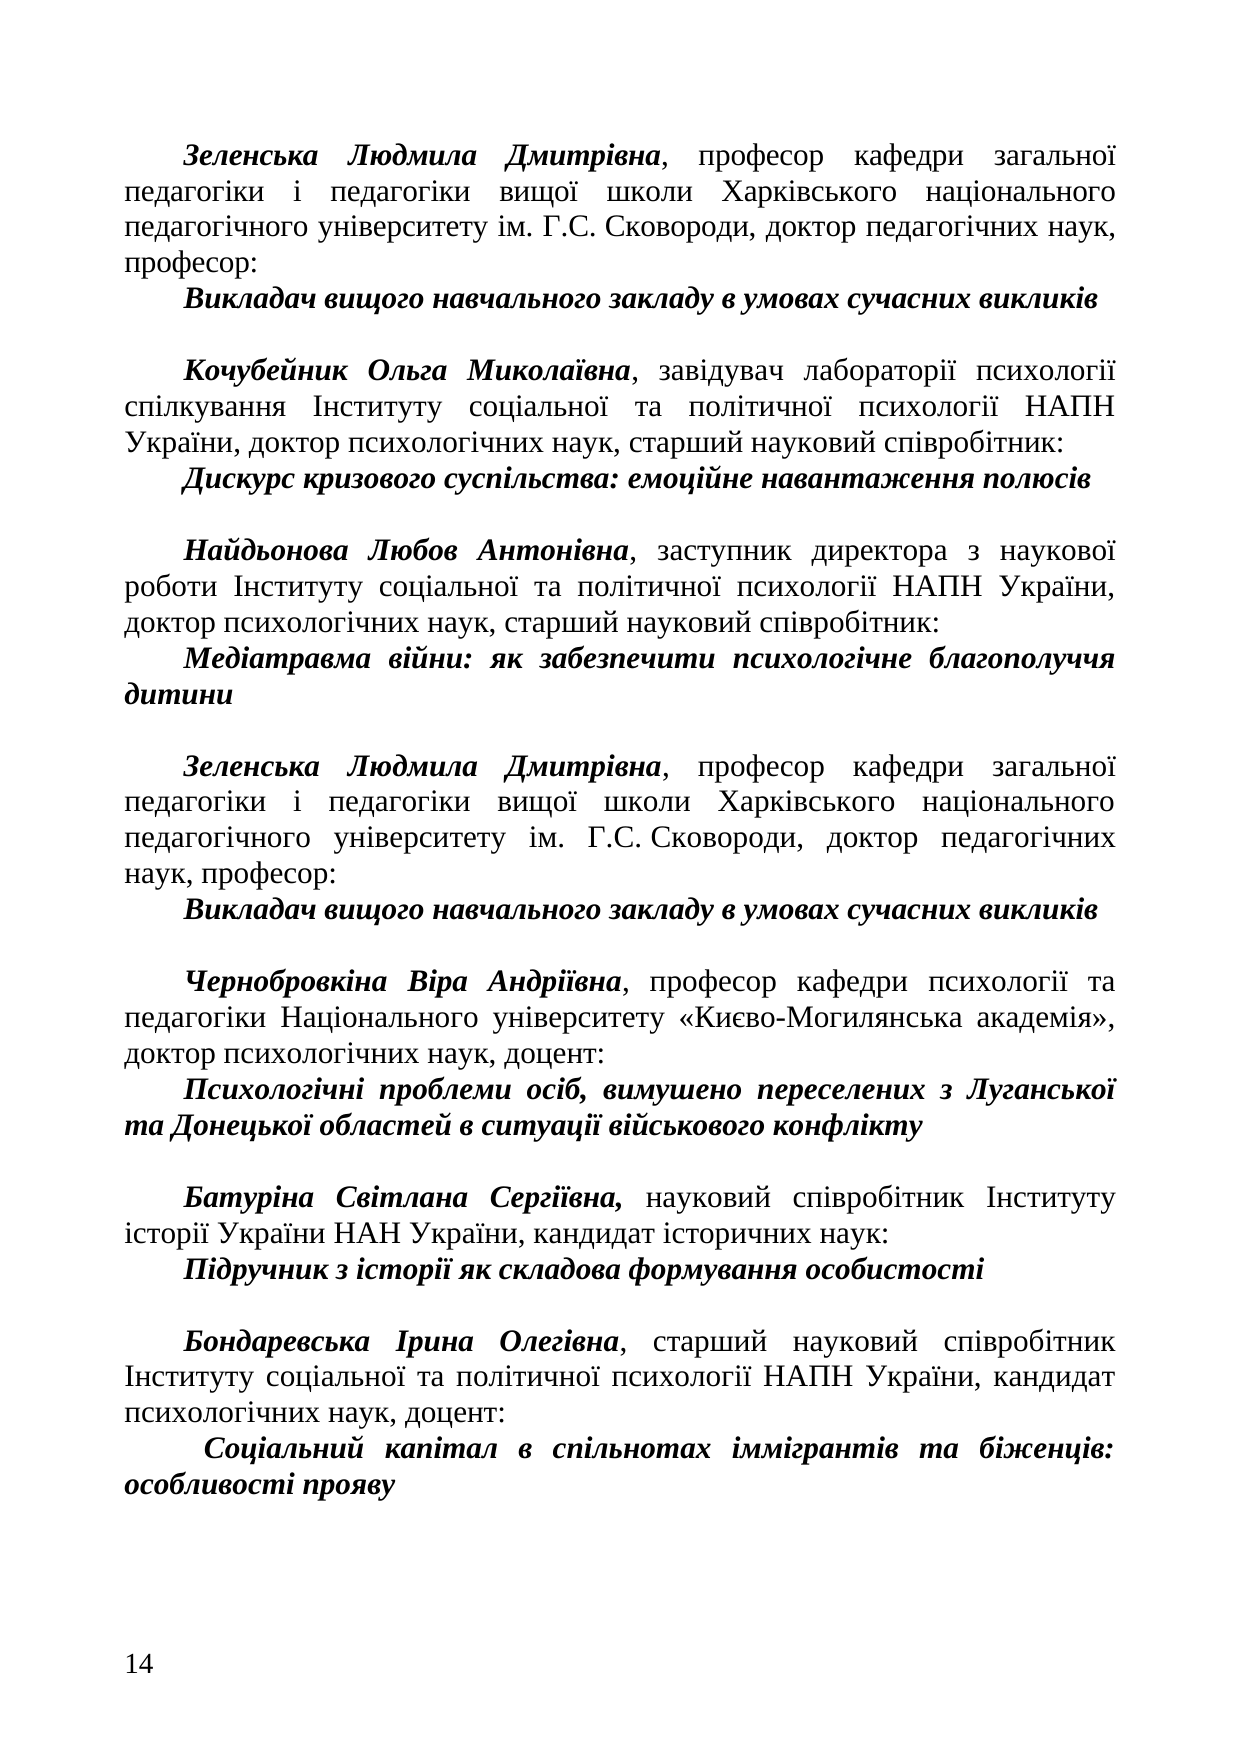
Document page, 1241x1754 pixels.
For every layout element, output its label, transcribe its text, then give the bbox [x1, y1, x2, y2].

text Чернобровкіна Віра Андріївна, професор кафедри психології та педагогіки Національного університету «Києво-Могилянська академія», доктор психологічних наук, доцент: [124, 962, 1116, 1070]
text Психологічні проблеми осіб, вимушено переселених з Луганської та Донецької областей в ситуації військового конфлікту [124, 1070, 1116, 1142]
text Медіатравма війни: як забезпечити психологічне благополуччя дитини [124, 639, 1116, 711]
text Дискурс кризового суспільства: емоційне навантаження полюсів [124, 459, 1116, 495]
text Кочубейник Ольга Миколаївна, завідувач лабораторії психології спілкування Інституту соціальної та політичної психології НАПН України, доктор психологічних наук, старший науковий співробітник: [124, 351, 1116, 459]
text Соціальний капітал в спільнотах іммігрантів та біженців: особливості прояву [124, 1429, 1116, 1501]
text Бондаревська Ірина Олегівна, старший науковий співробітник Інституту соціальної та політичної психології НАПН України, кандидат психологічних наук, доцент: [124, 1322, 1116, 1429]
text Зеленська Людмила Дмитрівна, професор кафедри загальної педагогіки і педагогіки вищої школи Харківського національного педагогічного університету ім. Г.С. Сковороди, доктор педагогічних наук, професор: [124, 747, 1116, 891]
text Зеленська Людмила Дмитрівна, професор кафедри загальної педагогіки і педагогіки вищої школи Харківського національного педагогічного університету ім. Г.С. Сковороди, доктор педагогічних наук, професор: [124, 136, 1116, 279]
text Підручник з історії як складова формування особистості [124, 1250, 1116, 1286]
text Викладач вищого навчального закладу в умовах сучасних викликів [124, 891, 1116, 926]
text Батуріна Світлана Сергіївна, науковий співробітник Інституту історії України НАН України, кандидат історичних наук: [124, 1178, 1116, 1250]
text Викладач вищого навчального закладу в умовах сучасних викликів [124, 279, 1116, 316]
text Найдьонова Любов Антонівна, заступник директора з наукової роботи Інституту соціальної та політичної психології НАПН України, доктор психологічних наук, старший науковий співробітник: [124, 531, 1116, 639]
